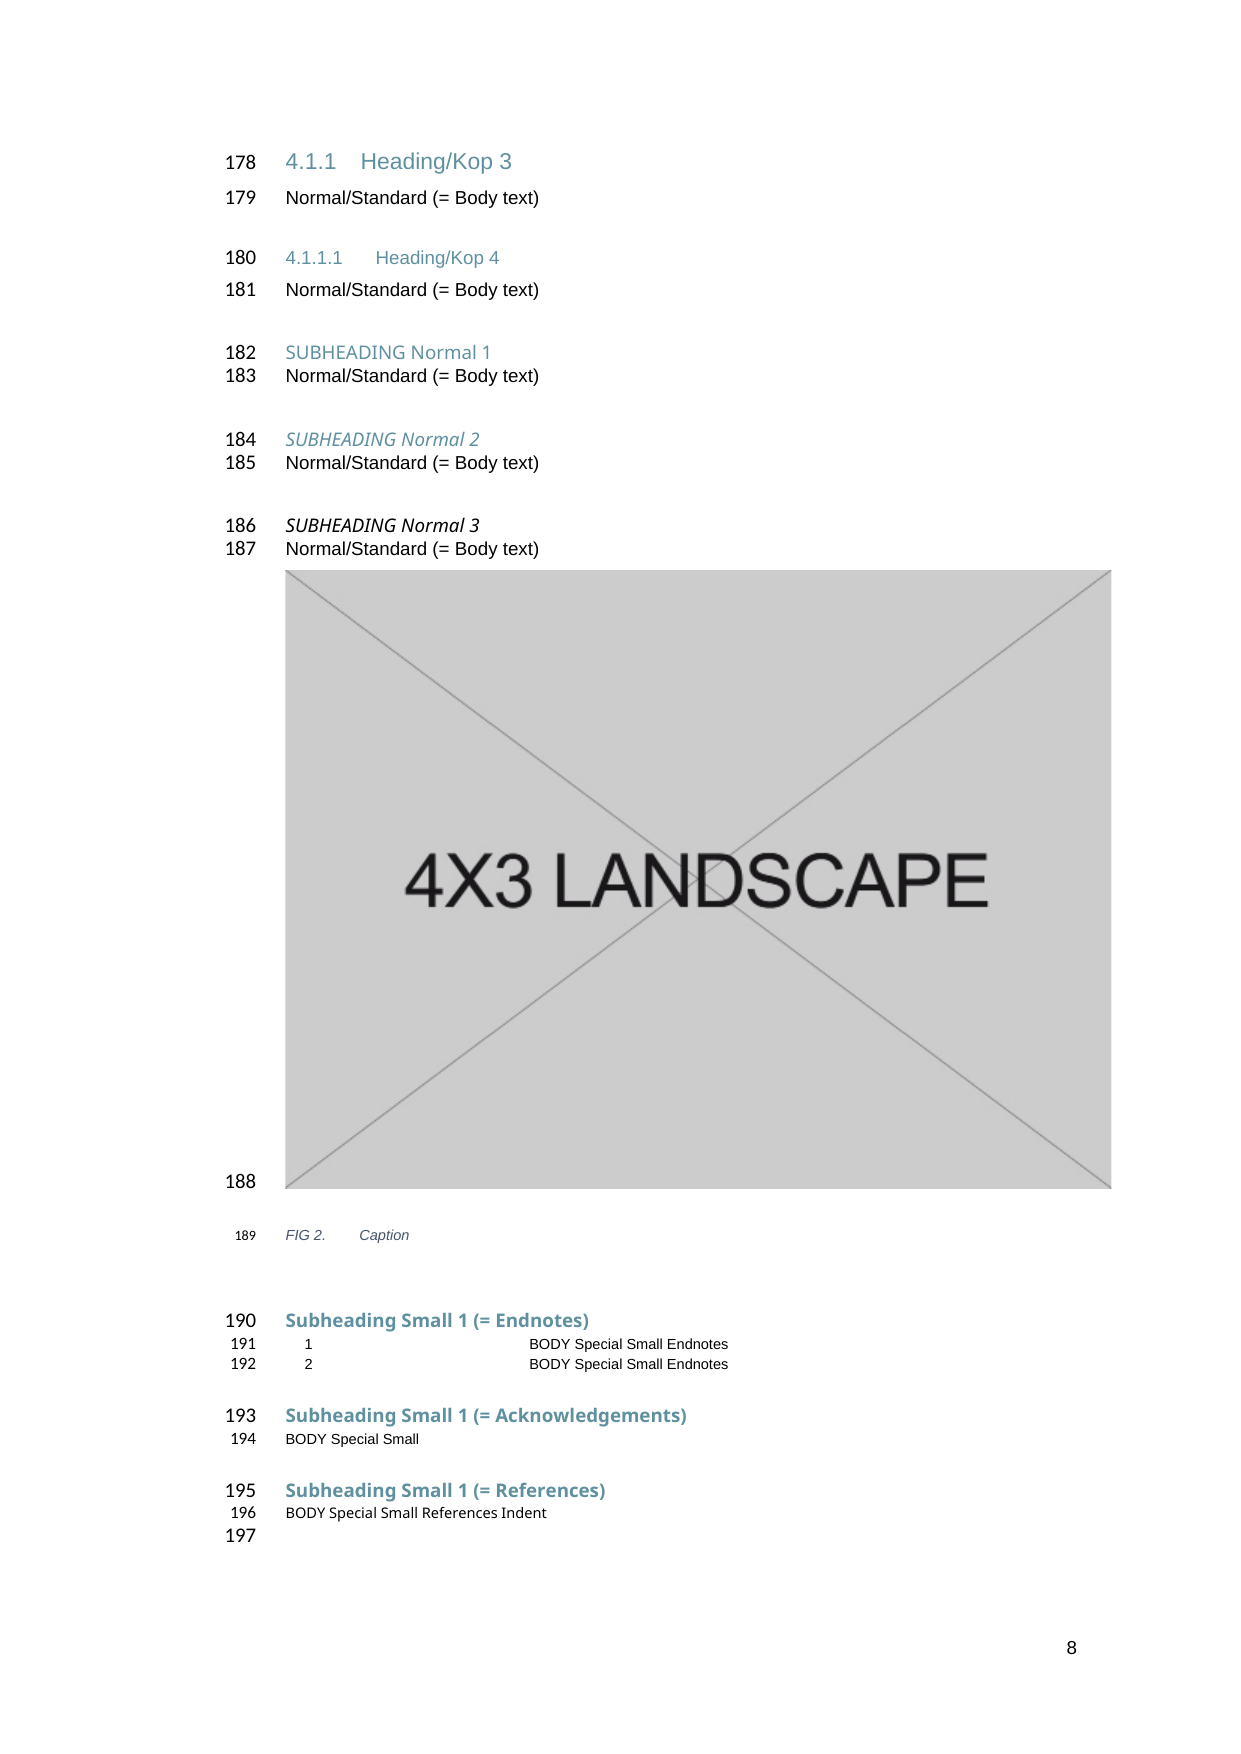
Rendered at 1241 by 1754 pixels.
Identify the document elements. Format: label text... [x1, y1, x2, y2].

text Normal/Standard (= Body text) [285, 538, 1077, 570]
subtitle Subheading Small 1 (= References) [285, 1475, 1077, 1502]
list BODY Special Small Endnotes [312, 1333, 1077, 1353]
picture [285, 570, 1112, 1189]
subtitle SUBHEADING Normal 1 [285, 338, 1077, 365]
text BODY Special Small References Indent [285, 1502, 1077, 1523]
text Normal/Standard (= Body text) [285, 365, 1077, 387]
subtitle Heading/Kop 3 [285, 148, 1077, 174]
list Caption [285, 1227, 1077, 1243]
text Normal/Standard (= Body text) [285, 279, 1077, 300]
subtitle Subheading Small 1 (= Endnotes) [285, 1306, 1077, 1333]
text Normal/Standard (= Body text) [285, 452, 1077, 473]
subtitle Heading/Kop 4 [285, 246, 1077, 268]
subtitle SUBHEADING Normal 2 [285, 424, 1077, 452]
text BODY Special Small [285, 1428, 1077, 1448]
subtitle Subheading Small 1 (= Acknowledgements) [285, 1401, 1077, 1428]
list BODY Special Small Endnotes [312, 1353, 1077, 1374]
subtitle SUBHEADING Normal 3 [285, 511, 1077, 538]
text Normal/Standard (= Body text) [285, 187, 1077, 209]
